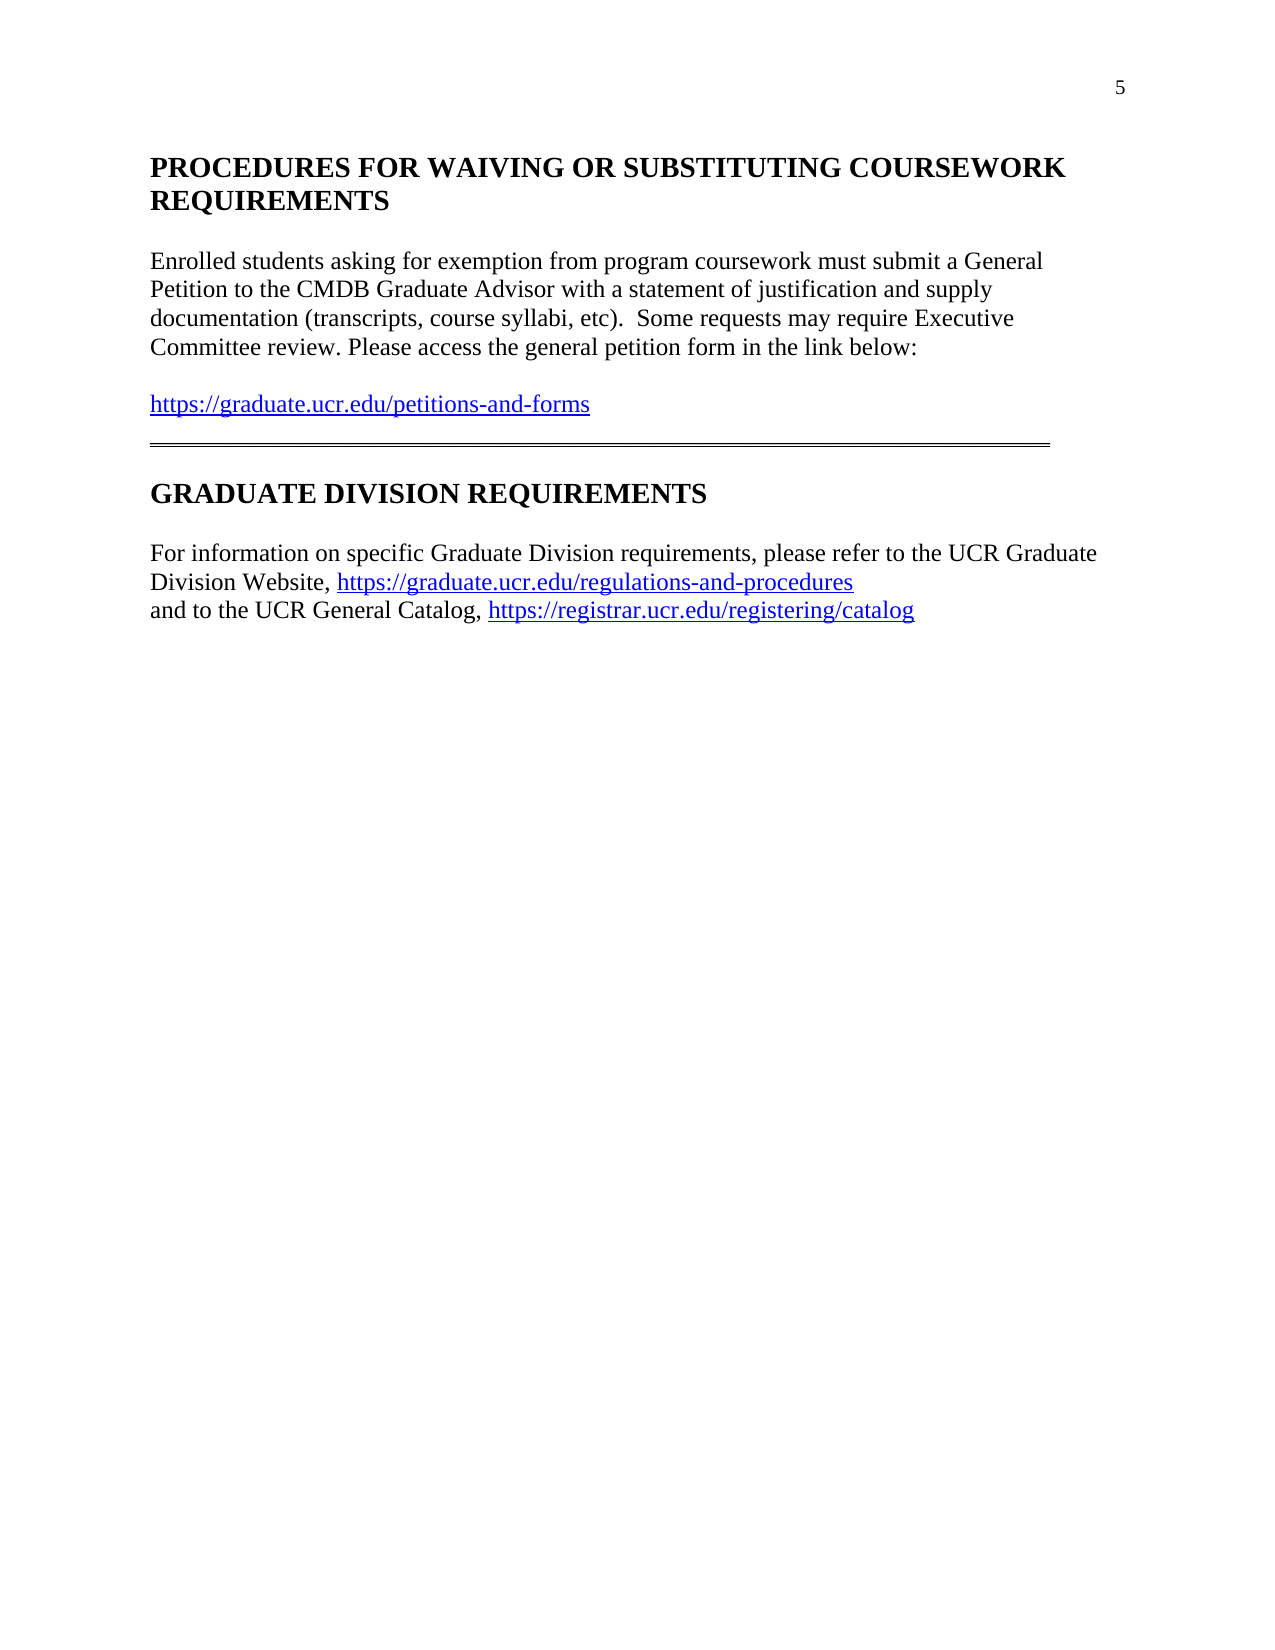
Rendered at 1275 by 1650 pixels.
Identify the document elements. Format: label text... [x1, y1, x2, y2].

text https://graduate.ucr.edu/petitions-and-forms [150, 389, 1125, 418]
text Enrolled students asking for exemption from program coursework must submit a General Petition to the CMDB Graduate Advisor with a statement of justification and supply documentation (transcripts, course syllabi, etc). Some requests may require Executive Committee review. Please access the general petition form in the link below: [150, 246, 1125, 361]
text PROCEDURES FOR WAIVING OR SUBSTITUTING COURSEWORK REQUIREMENTS [150, 150, 1125, 217]
text For information on specific Graduate Division requirements, please refer to the UCR Graduate Division Website, https://graduate.ucr.edu/regulations-and-procedures and to the UCR General Catalog, https://registrar.ucr.edu/registering/catalog [150, 538, 1125, 624]
text GRADUATE DIVISION REQUIREMENTS [150, 476, 1125, 509]
text ________________________________________________________________________ [150, 418, 1125, 447]
